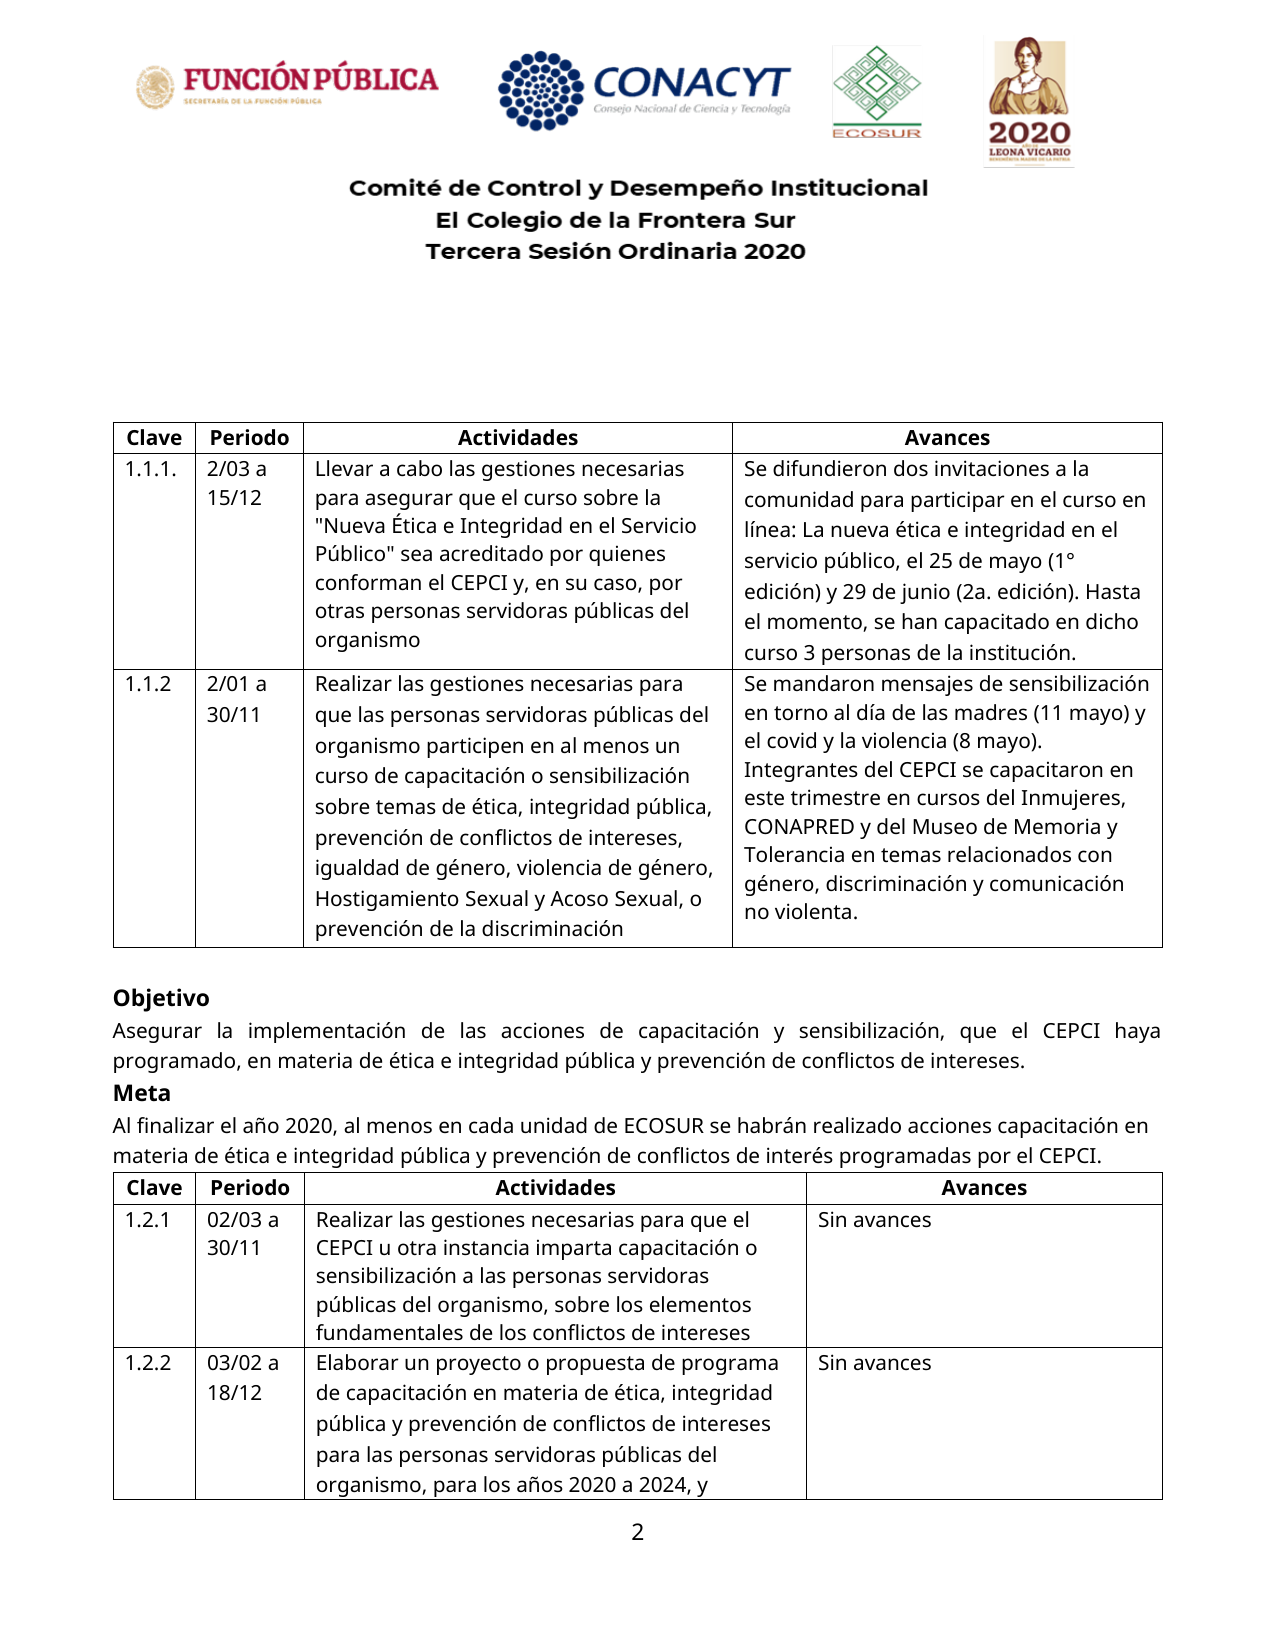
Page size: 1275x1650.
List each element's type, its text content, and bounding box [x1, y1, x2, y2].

table_cell 02/03 a 30/11 [196, 1205, 304, 1347]
table_cell 03/02 a 18/12 [196, 1348, 304, 1499]
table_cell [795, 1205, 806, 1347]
list Objetivo [112, 982, 1162, 1013]
picture [135, 35, 1130, 270]
table_header Avances [807, 1173, 1162, 1204]
table_cell 2/01 a 30/11 [196, 670, 303, 947]
table_cell 1.1.1. [114, 454, 195, 668]
table_cell Se difundieron dos invitaciones a la comunidad para participar en el curso en línea: La nueva ética e integridad en el servicio público, el 25 de mayo (1° edición) y 29 de junio (2a. edición). Hasta el momento, se han capacitado en dicho curso 3 personas de la institución. [733, 454, 1162, 668]
table_cell 1.2.2 [114, 1348, 195, 1499]
table_cell Sin avances [807, 1205, 1162, 1347]
table_cell 1.2.1 [114, 1205, 195, 1347]
table_header Periodo [196, 423, 303, 453]
list Meta [112, 1077, 1162, 1108]
table_header Clave [114, 423, 195, 453]
table_cell 1.1.2 [114, 670, 195, 947]
table_cell Llevar a cabo las gestiones necesarias para asegurar que el curso sobre la "Nueva Ética e Integridad en el Servicio Público" sea acreditado por quienes conforman el CEPCI y, en su caso, por otras personas servidoras públicas del organismo [304, 454, 732, 668]
table_cell 2/03 a 15/12 [196, 454, 303, 668]
table_header Periodo [196, 1173, 304, 1204]
table_header Actividades [304, 423, 732, 453]
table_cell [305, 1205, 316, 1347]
table_cell Realizar las gestiones necesarias para que las personas servidoras públicas del organismo participen en al menos un curso de capacitación o sensibilización sobre temas de ética, integridad pública, prevención de conflictos de intereses, igualdad de género, violencia de género, Hostigamiento Sexual y Acoso Sexual, o prevención de la discriminación [304, 670, 732, 947]
list Al finalizar el año 2020, al menos en cada unidad de ECOSUR se habrán realizado acciones capacitación en materia de ética e integridad pública y prevención de conflictos de interés programadas por el CEPCI. [112, 1111, 1162, 1170]
table_header Avances [733, 423, 1162, 453]
table_cell Sin avances [807, 1348, 1162, 1499]
table_cell Se mandaron mensajes de sensibilización en torno al día de las madres (11 mayo) y el covid y la violencia (8 mayo). Integrantes del CEPCI se capacitaron en este trimestre en cursos del Inmujeres, CONAPRED y del Museo de Memoria y Tolerancia en temas relacionados con género, discriminación y comunicación no violenta. [733, 670, 1162, 947]
list Asegurar la implementación de las acciones de capacitación y sensibilización, que el CEPCI haya programado, en materia de ética e integridad pública y prevención de conflictos de intereses. [112, 1016, 1162, 1075]
table_header Actividades [305, 1173, 806, 1204]
table_header Clave [114, 1173, 195, 1204]
